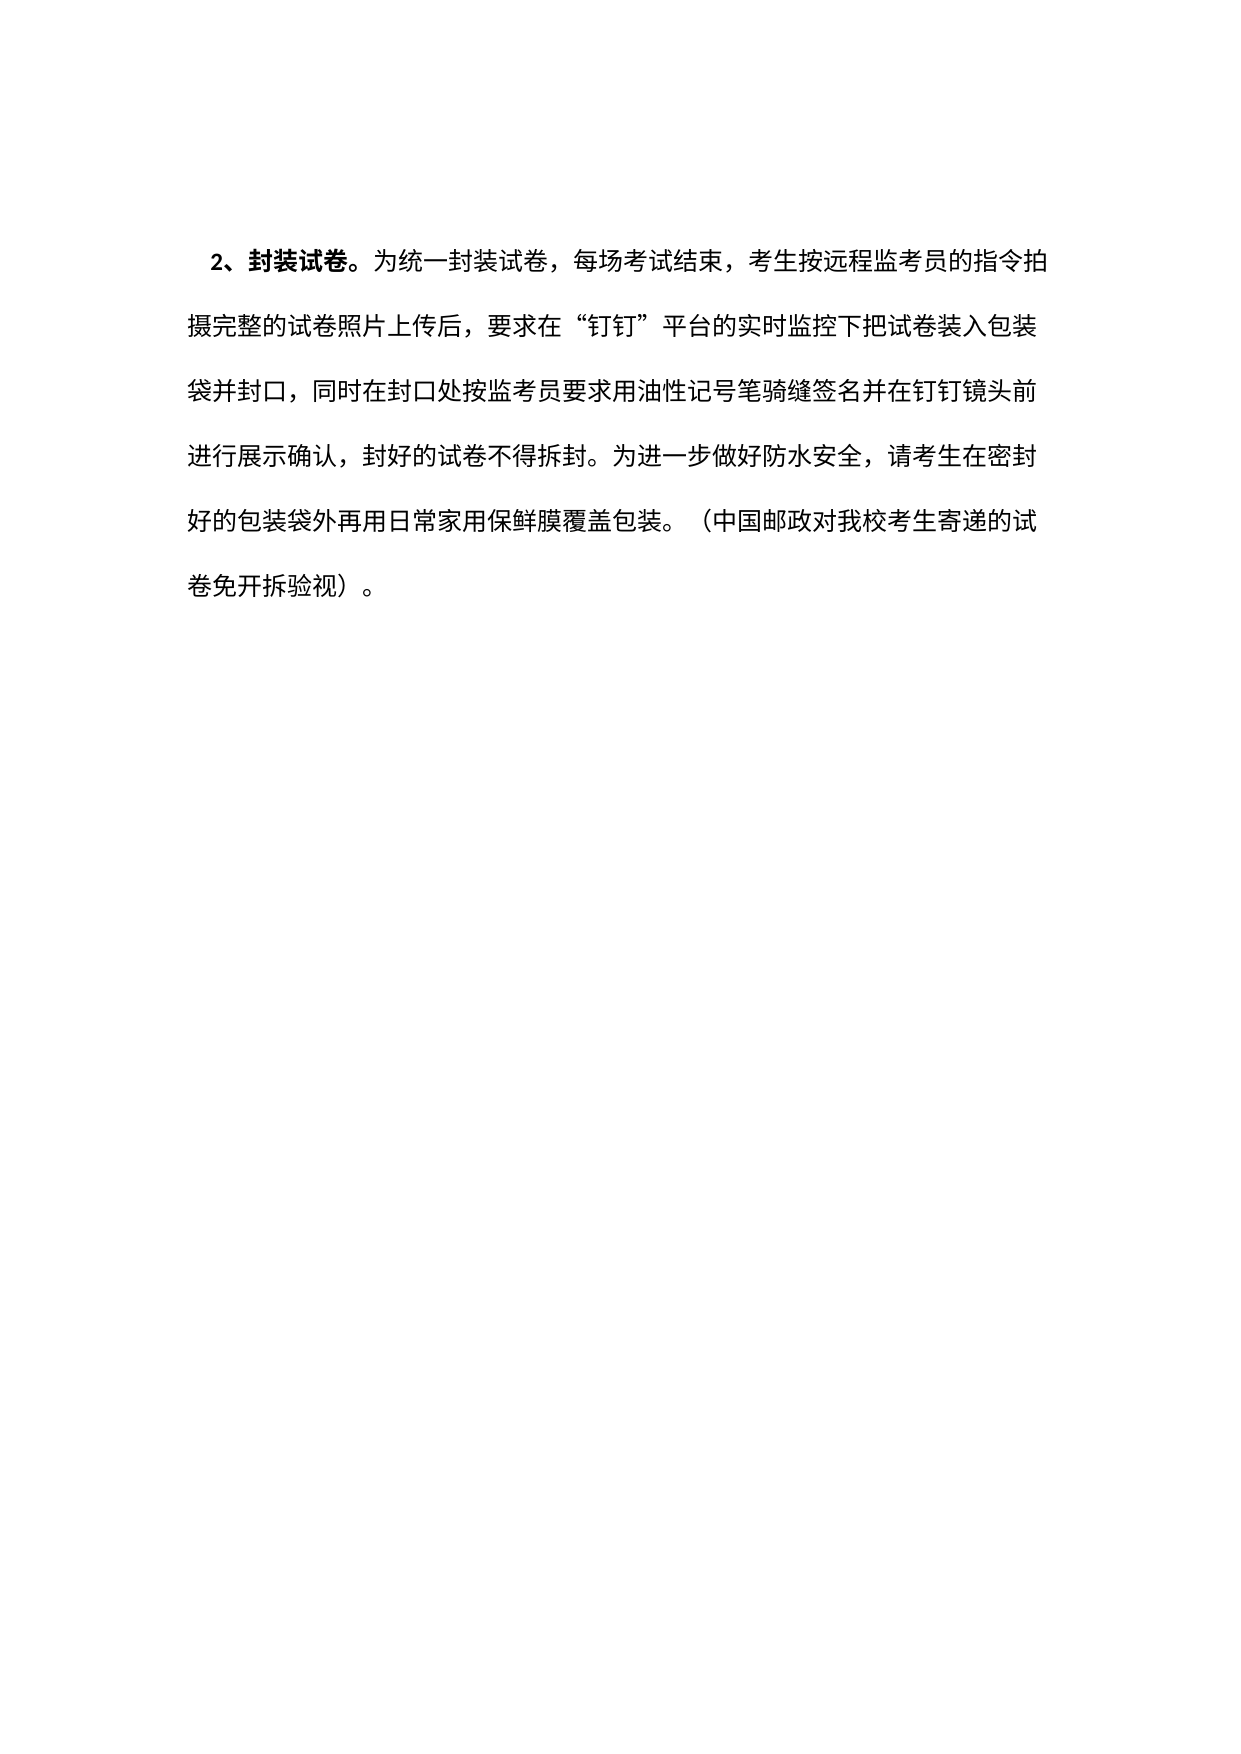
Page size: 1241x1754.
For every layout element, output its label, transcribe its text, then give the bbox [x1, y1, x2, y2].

text 2、封装试卷。为统一封装试卷，每场考试结束，考生按远程监考员的指令拍摄完整的试卷照片上传后，要求在“钉钉”平台的实时监控下把试卷装入包装袋并封口，同时在封口处按监考员要求用油性记号笔骑缝签名并在钉钉镜头前进行展示确认，封好的试卷不得拆封。为进一步做好防水安全，请考生在密封好的包装袋外再用日常家用保鲜膜覆盖包装。（中国邮政对我校考生寄递的试卷免开拆验视）。 [187, 162, 1053, 617]
